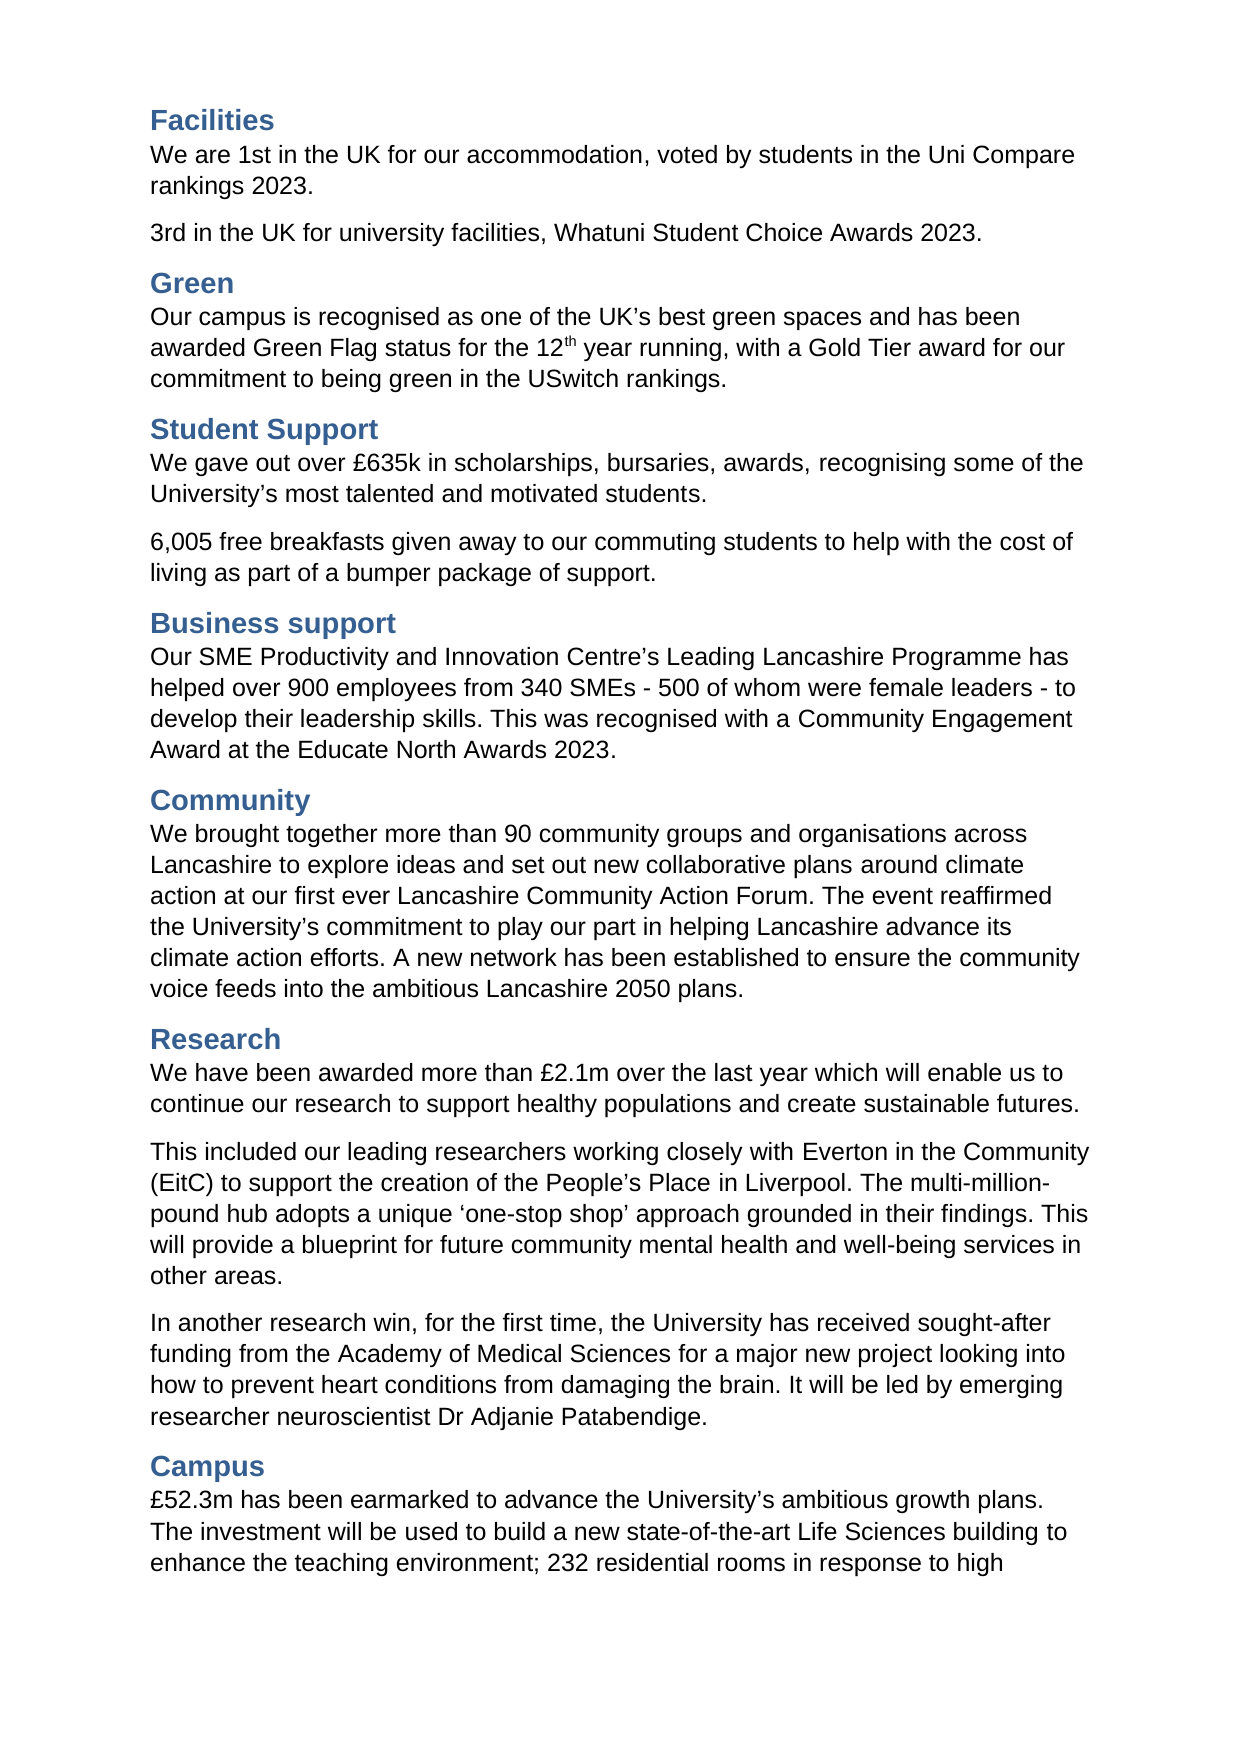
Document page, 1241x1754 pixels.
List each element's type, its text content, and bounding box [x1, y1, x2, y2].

subtitle Business support [150, 606, 1090, 639]
text In another research win, for the first time, the University has received sought-after funding from the Academy of Medical Sciences for a major new project looking into how to prevent heart conditions from damaging the brain. It will be led by emerging researcher neuroscientist Dr Adjanie Patabendige. [150, 1308, 1090, 1430]
subtitle Facilities [150, 103, 1090, 137]
text We brought together more than 90 community groups and organisations across Lancashire to explore ideas and set out new collaborative plans around climate action at our first ever Lancashire Community Action Forum. The event reaffirmed the University’s commitment to play our part in helping Lancashire advance its climate action efforts. A new network has been established to ensure the community voice feeds into the ambitious Lancashire 2050 plans. [150, 819, 1090, 1003]
text Our campus is recognised as one of the UK’s best green spaces and has been awarded Green Flag status for the 12th year running, with a Gold Tier award for our commitment to being green in the USwitch rankings. [150, 302, 1090, 393]
text 6,005 free breakfasts given away to our commuting students to help with the cost of living as part of a bumper package of support. [150, 527, 1090, 587]
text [150, 1485, 1090, 1576]
subtitle Research [150, 1022, 1090, 1055]
text We are 1st in the UK for our accommodation, voted by students in the Uni Compare rankings 2023. [150, 139, 1090, 199]
text This included our leading researchers working closely with Everton in the Community (EitC) to support the creation of the People’s Place in Liverpool. The multi-million-pound hub adopts a unique ‘one-stop shop’ approach grounded in their findings. This will provide a blueprint for future community mental health and well-being services in other areas. [150, 1137, 1090, 1289]
subtitle Campus [150, 1449, 1090, 1483]
subtitle Student Support [150, 412, 1090, 446]
text 3rd in the UK for university facilities, Whatuni Student Choice Awards 2023. [150, 218, 1090, 247]
text We gave out over £635k in scholarships, bursaries, awards, recognising some of the University’s most talented and motivated students. [150, 448, 1090, 508]
text We have been awarded more than £2.1m over the last year which will enable us to continue our research to support healthy populations and create sustainable futures. [150, 1058, 1090, 1118]
subtitle Community [150, 783, 1090, 816]
subtitle Green [150, 266, 1090, 299]
text Our SME Productivity and Innovation Centre’s Leading Lancashire Programme has helped over 900 employees from 340 SMEs - 500 of whom were female leaders - to develop their leadership skills. This was recognised with a Community Engagement Award at the Educate North Awards 2023. [150, 642, 1090, 764]
